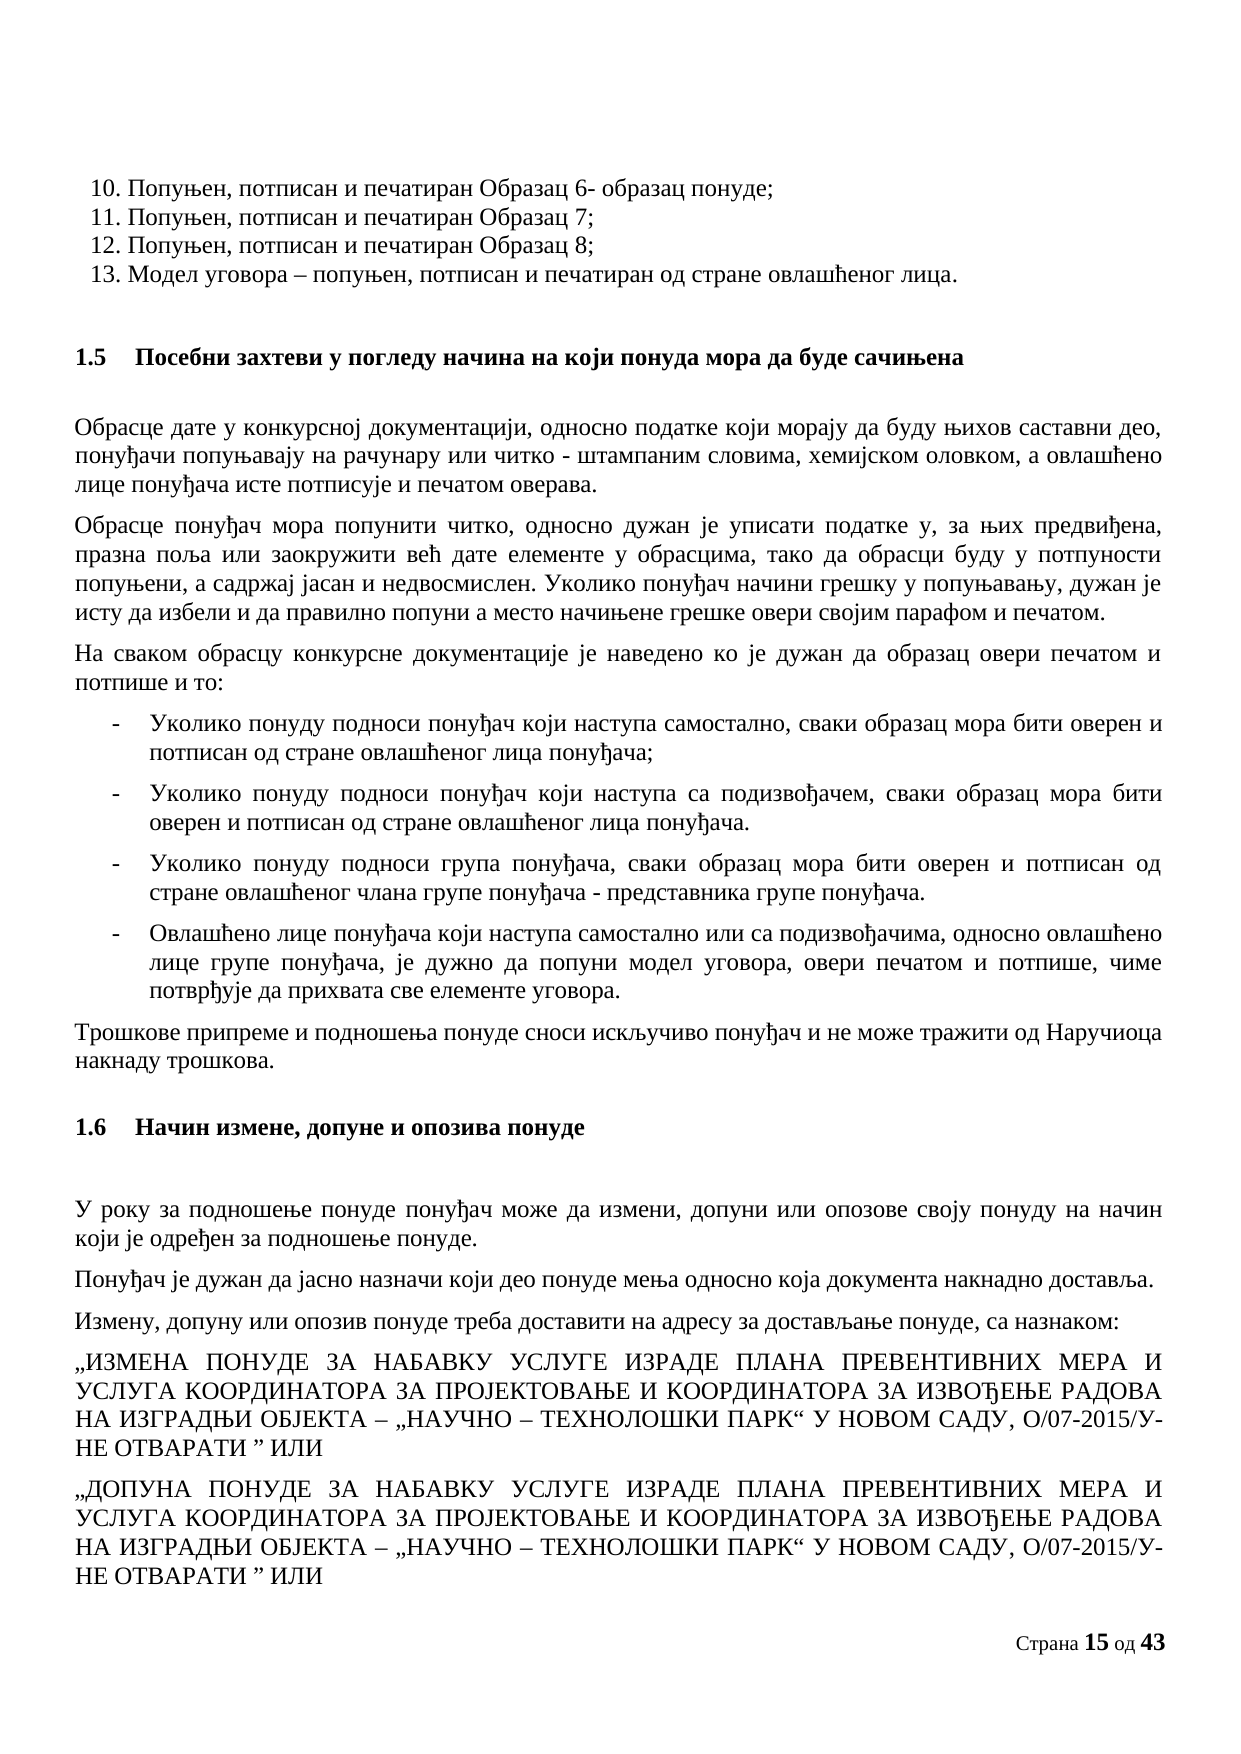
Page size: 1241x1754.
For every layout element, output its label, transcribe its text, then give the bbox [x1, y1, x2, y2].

list Уколико понуду подноси група понуђача, сваки образац мора бити оверен и потписан од стране овлашћеног члана групе понуђача - представника групе понуђача. [112, 848, 1163, 906]
text „ИЗМЕНА ПОНУДЕ ЗА НАБАВКУ УСЛУГЕ ИЗРАДЕ ПЛАНА ПРЕВЕНТИВНИХ МЕРА И УСЛУГА КООРДИНАТОРА ЗА ПРОЈЕКТОВАЊЕ И КООРДИНАТОРА ЗА ИЗВОЂЕЊЕ РАДОВА НА ИЗГРАДЊИ ОБЈЕКТА – „НАУЧНО – ТЕХНОЛОШКИ ПАРК“ У НОВОМ САДУ, О/07-2015/У- НЕ ОТВАРАТИ ” ИЛИ [74, 1347, 1163, 1462]
list Модел уговора – попуњен, потписан и печатиран од стране овлашћеног лица. [90, 259, 1165, 288]
list Попуњен, потписан и печатиран Образац 7; [90, 202, 1165, 231]
list Уколико понуду подноси понуђач који наступа са подизвођачем, сваки образац мора бити оверен и потписан од стране овлашћеног лица понуђача. [112, 778, 1163, 836]
list Уколико понуду подноси понуђач који наступа самостално, сваки образац мора бити оверен и потписан од стране овлашћеног лица понуђача; [112, 708, 1163, 766]
list Овлашћено лице понуђача који наступа самостално или са подизвођачима, односно овлашћено лице групе понуђача, је дужно да попуни модел уговора, овери печатом и потпише, чиме потврђује да прихвата све елементе уговора. [112, 918, 1163, 1004]
text На сваком обрасцу конкурсне документације је наведено ко је дужан да образац овери печатом и потпише и то: [74, 638, 1163, 696]
text Обрасце дате у конкурсној документацији, односно податке који морају да буду њихов саставни део, понуђачи попуњавају на рачунару или читко - штампаним словима, хемијском оловком, а овлашћено лице понуђача исте потписује и печатом оверава. [74, 412, 1163, 498]
subtitle Посебни захтеви у погледу начина на који понуда мора да буде сачињена [75, 342, 964, 371]
text Обрасце понуђач мора попунити читко, односно дужан је уписати податке у, за њих предвиђена, празна поља или заокружити већ дате елементе у обрасцима, тако да обрасци буду у потпуности попуњени, а садржај јасан и недвосмислен. Уколико понуђач начини грешку у попуњавању, дужан је исту да избели и да правилно попуни а место начињене грешке овери својим парафом и печатом. [74, 511, 1163, 626]
list Попуњен, потписан и печатиран Образац 6- образац понуде; [90, 173, 1165, 202]
text „ДОПУНА ПОНУДЕ ЗА НАБАВКУ УСЛУГЕ ИЗРАДЕ ПЛАНА ПРЕВЕНТИВНИХ МЕРА И УСЛУГА КООРДИНАТОРА ЗА ПРОЈЕКТОВАЊЕ И КООРДИНАТОРА ЗА ИЗВОЂЕЊЕ РАДОВА НА ИЗГРАДЊИ ОБЈЕКТА – „НАУЧНО – ТЕХНОЛОШКИ ПАРК“ У НОВОМ САДУ, О/07-2015/У- НЕ ОТВАРАТИ ” ИЛИ [74, 1474, 1163, 1589]
list Попуњен, потписан и печатиран Образац 8; [90, 231, 1165, 259]
text У року за подношење понуде понуђач може да измени, допуни или опозове своју понуду на начин који је одређен за подношење понуде. [74, 1194, 1163, 1252]
text Измену, допуну или опозив понуде треба доставити на адресу за достављање понуде, са назнаком: [74, 1306, 1163, 1334]
subtitle Начин измене, допуне и опозива понуде [75, 1112, 585, 1141]
text Понуђач је дужан да јасно назначи који део понуде мења односно која документа накнадно доставља. [74, 1264, 1163, 1293]
text Трошкове припреме и подношења понуде сноси искључиво понуђач и не може тражити од Наручиоца накнаду трошкова. [74, 1017, 1163, 1074]
